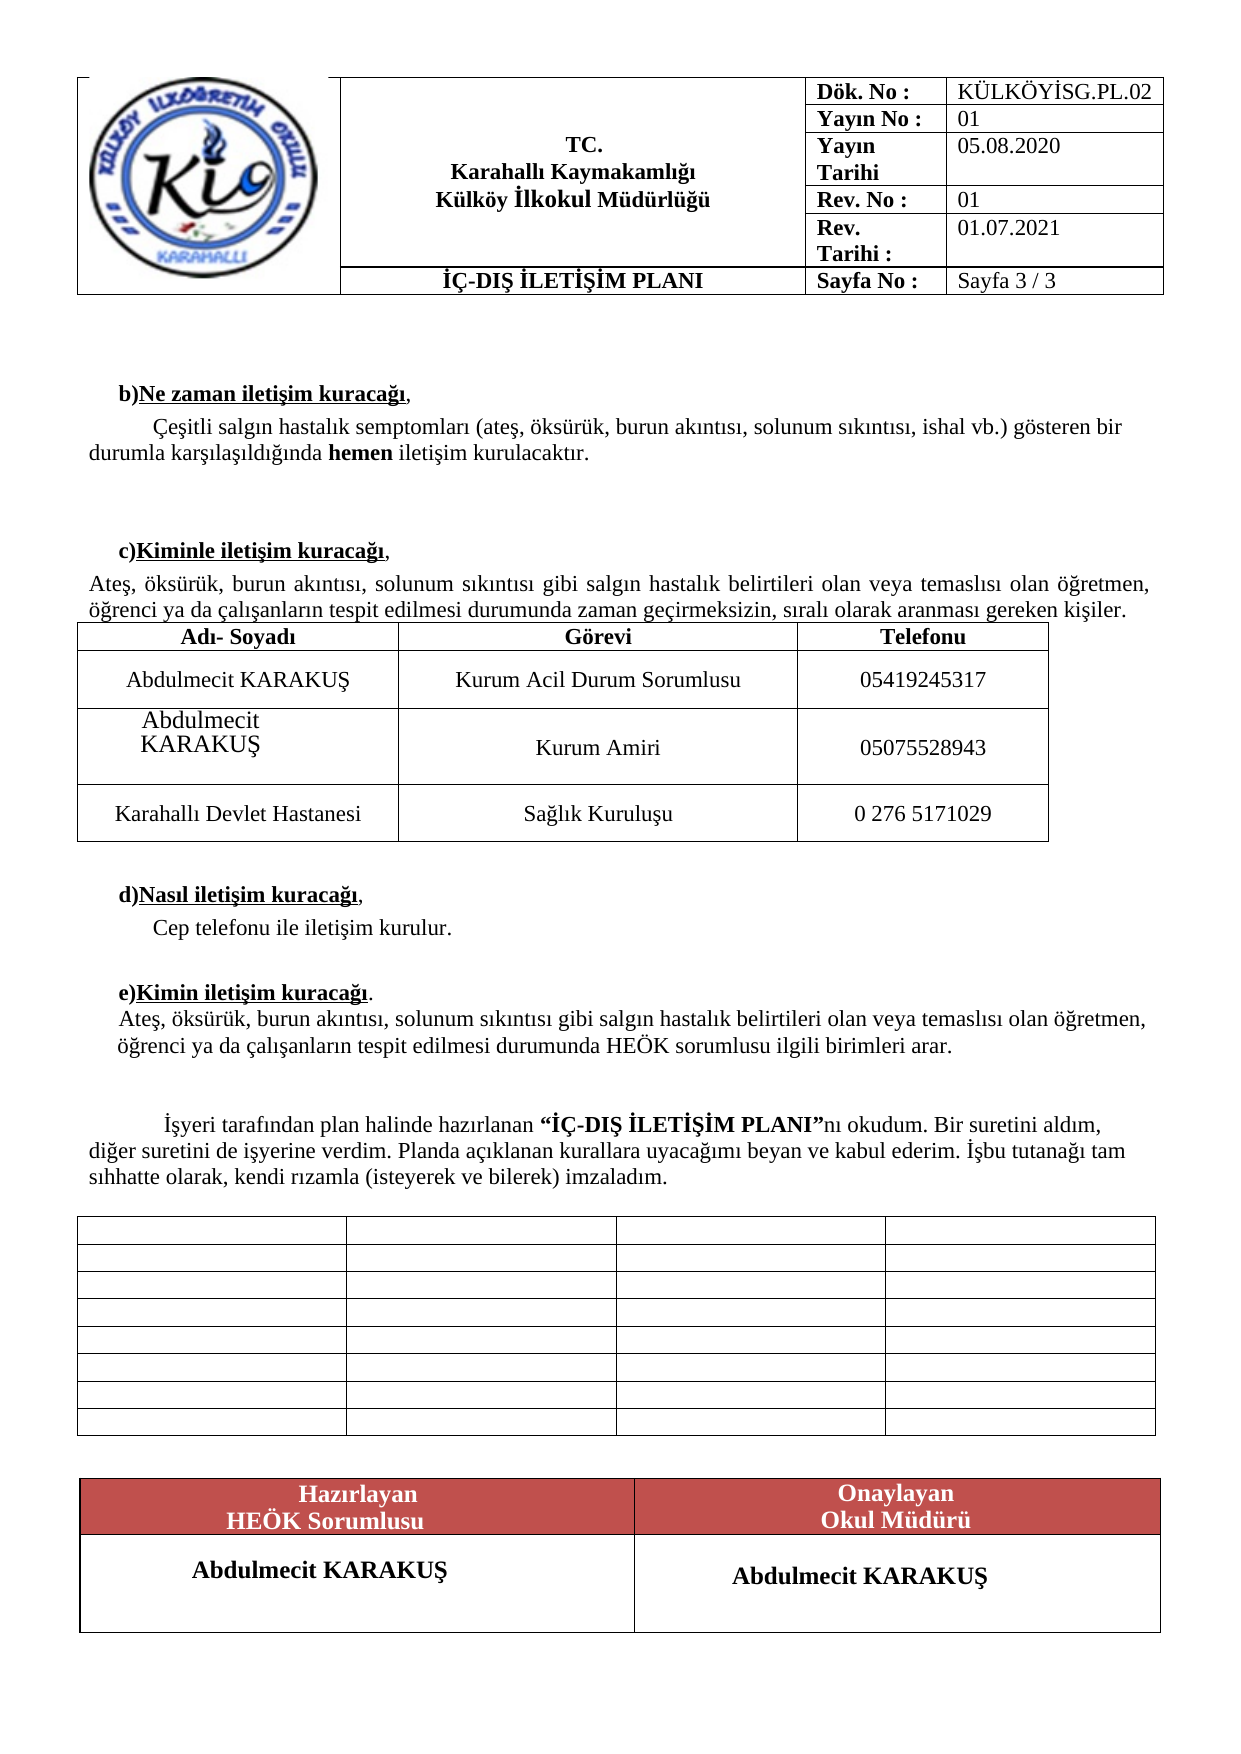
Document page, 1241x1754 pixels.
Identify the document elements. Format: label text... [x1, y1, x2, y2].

table_cell [617, 1327, 885, 1353]
table_cell [78, 1245, 346, 1271]
table_cell [886, 1327, 1155, 1353]
table_header [78, 1217, 346, 1243]
table_cell [886, 1272, 1155, 1298]
table_cell [886, 1245, 1155, 1271]
table_cell [886, 1299, 1155, 1326]
text Ateş, öksürük, burun akıntısı, solunum sıkıntısı gibi salgın hastalık belirtileri olan veya temaslısı olan öğretmen, öğrenci ya da çalışanların tespit edilmesi durumunda zaman geçirmeksizin, sıralı olarak aranması gereken kişiler. [89, 569, 1152, 622]
table_cell Kurum Acil Durum Sorumlusu [399, 651, 797, 708]
table_cell [347, 1382, 616, 1408]
table_cell [617, 1354, 885, 1381]
table_cell Abdulmecit KARAKUŞ [78, 651, 398, 708]
table_cell Sağlık Kuruluşu [399, 785, 797, 841]
table_cell [78, 1354, 346, 1381]
table_cell Karahallı Devlet Hastanesi [78, 785, 398, 841]
text Çeşitli salgın hastalık semptomları (ateş, öksürük, burun akıntısı, solunum sıkıntısı, ishal vb.) gösteren bir durumla karşılaşıldığında hemen iletişim kurulacaktır. [89, 413, 1152, 466]
table_cell [78, 1272, 346, 1298]
table_header [886, 1217, 1155, 1243]
table_cell [347, 1245, 616, 1271]
text e)Kimin iletişim kuracağı. [117, 979, 1152, 1005]
table_header Görevi [399, 623, 797, 650]
table_cell 05075528943 [798, 709, 1048, 784]
table_header Telefonu [798, 623, 1048, 650]
table_header Adı- Soyadı [78, 623, 398, 650]
text İşyeri tarafından plan halinde hazırlanan “İÇ-DIŞ İLETİŞİM PLANI”nı okudum. Bir suretini aldım, diğer suretini de işyerine verdim. Planda açıklanan kurallara uyacağımı beyan ve kabul ederim. İşbu tutanağı tam sıhhatte olarak, kendi rızamla (isteyerek ve bilerek) imzaladım. [89, 1111, 1152, 1190]
table_cell [886, 1354, 1155, 1381]
table_cell [78, 1299, 346, 1326]
table_header [617, 1217, 885, 1243]
table_cell [347, 1354, 616, 1381]
table_cell [617, 1245, 885, 1271]
table_cell [347, 1272, 616, 1298]
table_cell [886, 1409, 1155, 1435]
text d)Nasıl iletişim kuracağı, [89, 881, 1152, 907]
table_cell [78, 1409, 346, 1435]
table_header [347, 1217, 616, 1243]
table_cell [78, 1327, 346, 1353]
table_cell 0 276 5171029 [798, 785, 1048, 841]
picture [89, 77, 329, 288]
table_cell [886, 1382, 1155, 1408]
table_cell Abdulmecit KARAKUŞ [78, 709, 398, 784]
table_cell [617, 1382, 885, 1408]
table_cell [347, 1327, 616, 1353]
table_cell [347, 1299, 616, 1326]
text c)Kiminle iletişim kuracağı, [89, 537, 1152, 563]
table_cell [617, 1299, 885, 1326]
table_cell 05419245317 [798, 651, 1048, 708]
table_cell [617, 1272, 885, 1298]
text b)Ne zaman iletişim kuracağı, [89, 380, 1152, 407]
text Ateş, öksürük, burun akıntısı, solunum sıkıntısı gibi salgın hastalık belirtileri olan veya temaslısı olan öğretmen, öğrenci ya da çalışanların tespit edilmesi durumunda HEÖK sorumlusu ilgili birimleri arar. [117, 1005, 1152, 1058]
table_cell [78, 1382, 346, 1408]
table_cell [617, 1409, 885, 1435]
text Cep telefonu ile iletişim kurulur. [89, 914, 1152, 940]
table_cell [347, 1409, 616, 1435]
table_cell Kurum Amiri [399, 709, 797, 784]
